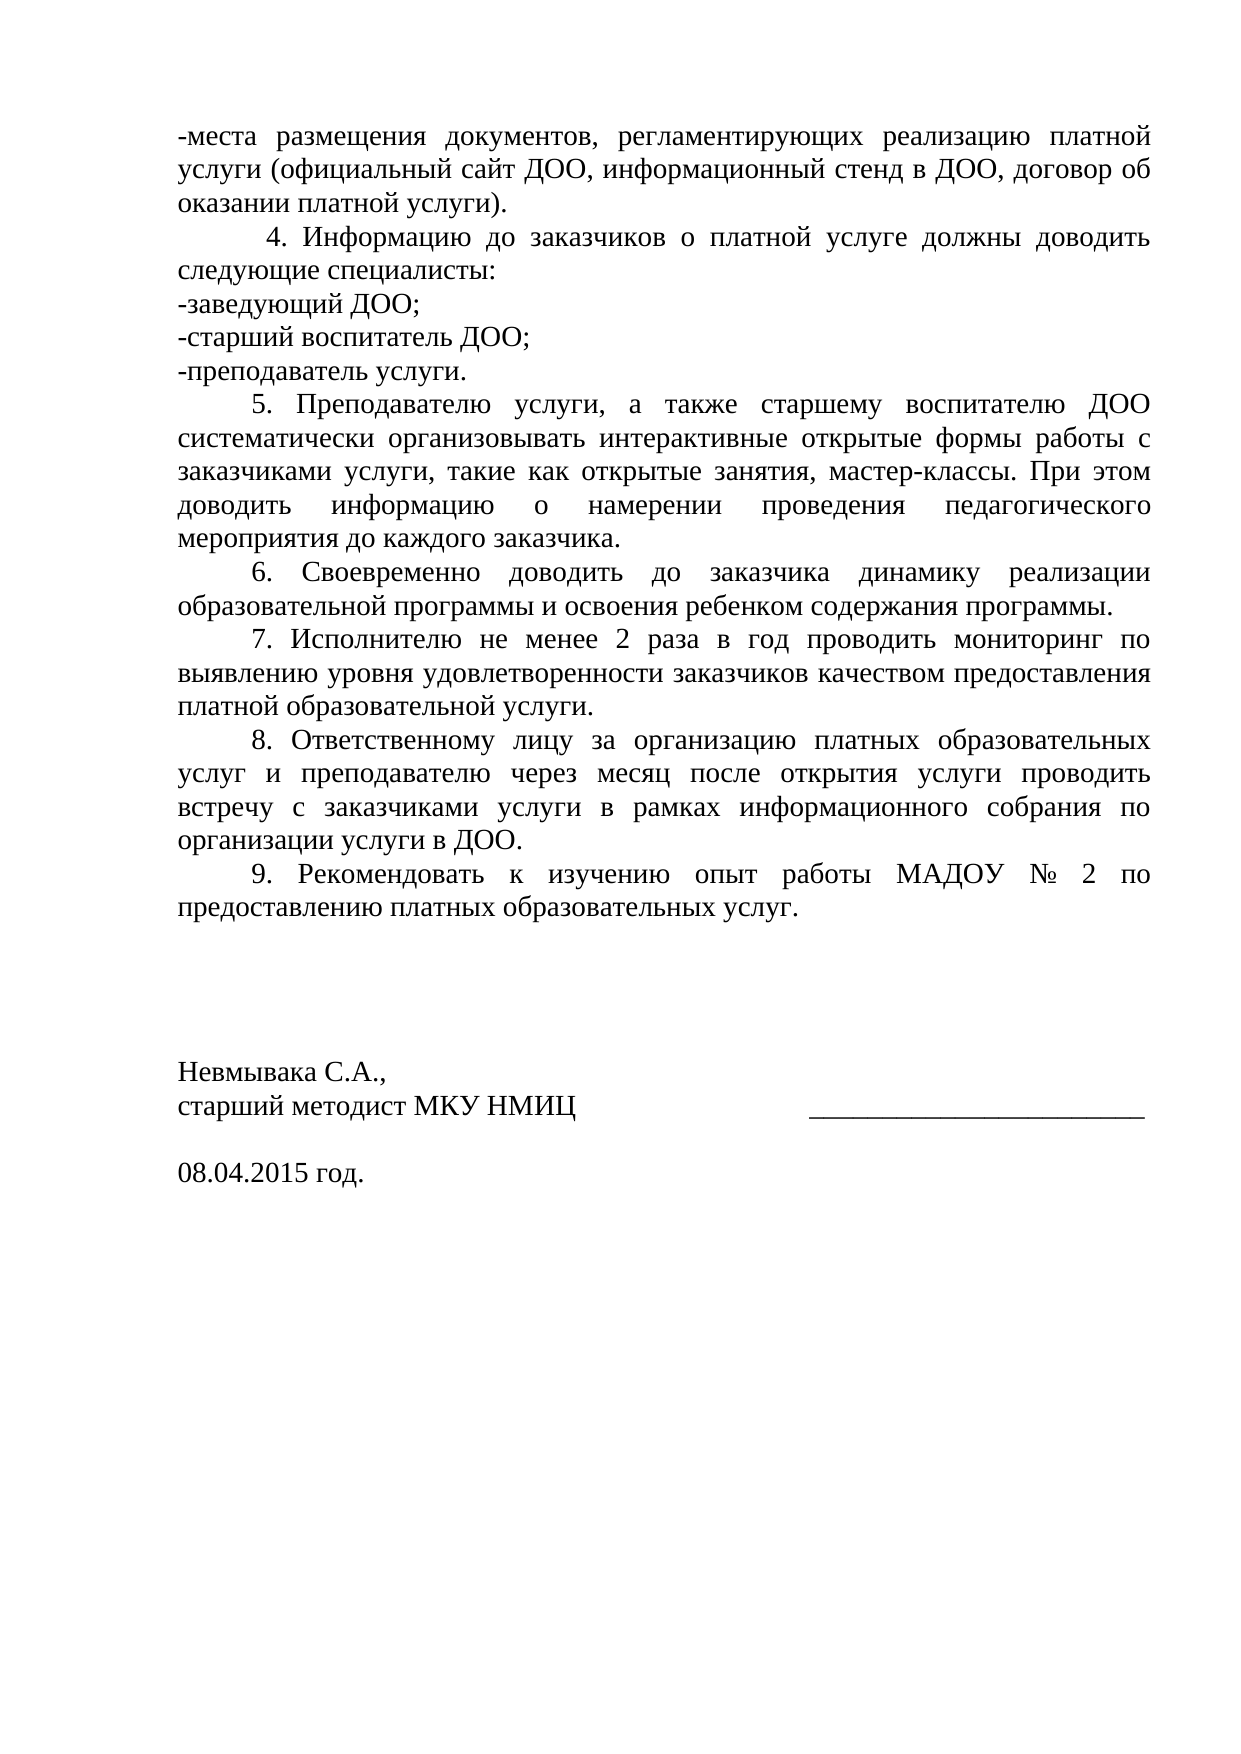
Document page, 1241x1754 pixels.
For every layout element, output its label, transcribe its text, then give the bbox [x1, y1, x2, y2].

text -места размещения документов, регламентирующих реализацию платной услуги (официальный сайт ДОО, информационный стенд в ДОО, договор об оказании платной услуги). [177, 118, 1152, 219]
text 6. Своевременно доводить до заказчика динамику реализации образовательной программы и освоения ребенком содержания программы. [177, 554, 1152, 621]
text -заведующий ДОО; [177, 286, 1152, 319]
text Невмывака С.А., [177, 1054, 1152, 1088]
text 9. Рекомендовать к изучению опыт работы МАДОУ № 2 по предоставлению платных образовательных услуг. [177, 856, 1152, 923]
text -старший воспитатель ДОО; [177, 319, 1152, 353]
text 08.04.2015 год. [177, 1155, 1152, 1188]
text -преподаватель услуги. [177, 353, 1152, 386]
text старший методист МКУ НМИЦ _______________________ [177, 1088, 1152, 1121]
text 7. Исполнителю не менее 2 раза в год проводить мониторинг по выявлению уровня удовлетворенности заказчиков качеством предоставления платной образовательной услуги. [177, 621, 1152, 722]
text 8. Ответственному лицу за организацию платных образовательных услуг и преподавателю через месяц после открытия услуги проводить встречу с заказчиками услуги в рамках информационного собрания по организации услуги в ДОО. [177, 722, 1152, 856]
text 5. Преподавателю услуги, а также старшему воспитателю ДОО систематически организовывать интерактивные открытые формы работы с заказчиками услуги, такие как открытые занятия, мастер-классы. При этом доводить информацию о намерении проведения педагогического мероприятия до каждого заказчика. [177, 386, 1152, 554]
text 4. Информацию до заказчиков о платной услуге должны доводить следующие специалисты: [177, 219, 1152, 286]
